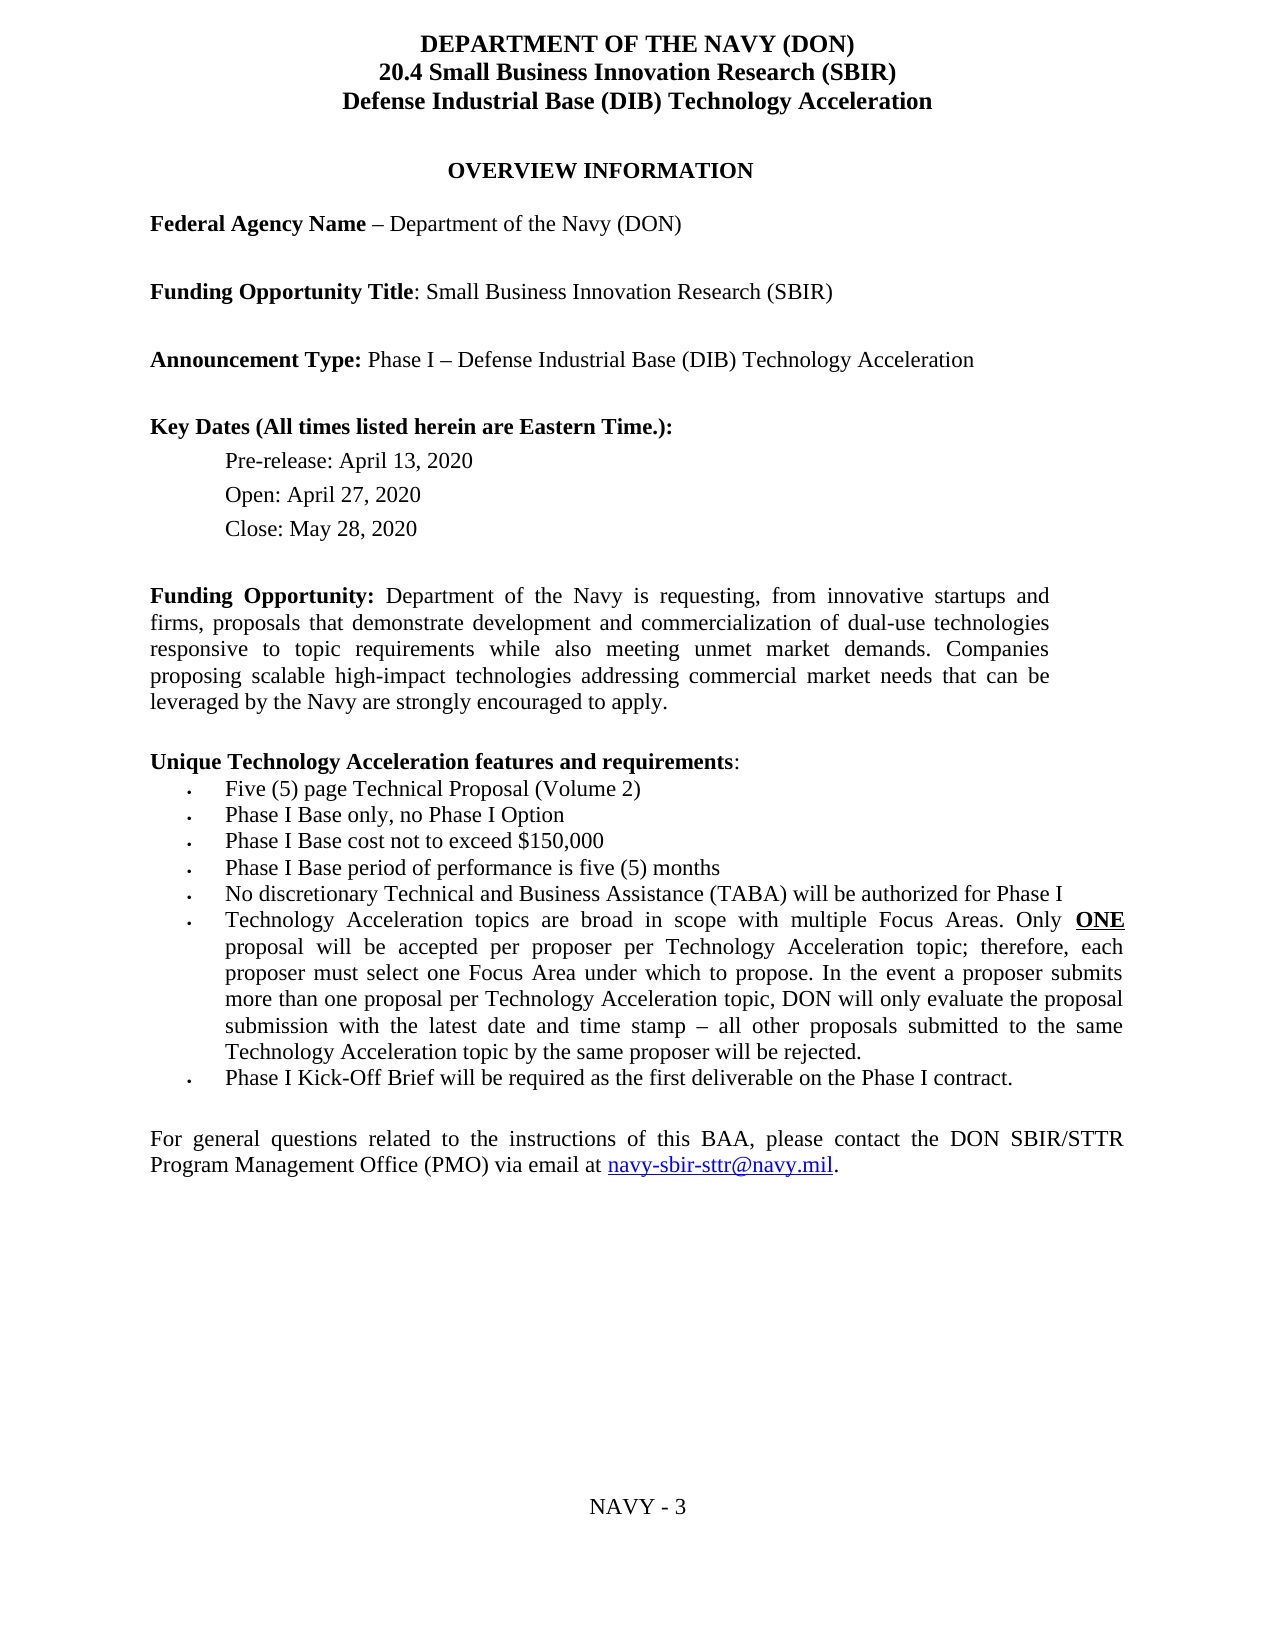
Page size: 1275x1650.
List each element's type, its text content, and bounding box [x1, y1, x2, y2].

subtitle Funding Opportunity Title: Small Business Innovation Research (SBIR) [150, 278, 1051, 304]
subtitle For general questions related to the instructions of this BAA, please contact the DON SBIR/STTR Program Management Office (PMO) via email at navy-sbir-sttr@navy.mil. [150, 1125, 1125, 1177]
list Phase I Base cost not to exceed $150,000 [187, 827, 1125, 854]
subtitle Open: April 27, 2020 [150, 481, 1051, 507]
subtitle Federal Agency Name – Department of the Navy (DON) [150, 210, 1051, 237]
subtitle Key Dates (All times listed herein are Eastern Time.): [150, 413, 1051, 440]
list Phase I Base only, no Phase I Option [187, 801, 1125, 827]
list Phase I Kick-Off Brief will be required as the first deliverable on the Phase I contract. [187, 1064, 1125, 1091]
subtitle OVERVIEW INFORMATION [150, 157, 1051, 184]
list Five (5) page Technical Proposal (Volume 2) [187, 774, 1125, 801]
subtitle Close: May 28, 2020 [150, 515, 1051, 541]
subtitle Pre-release: April 13, 2020 [150, 447, 1051, 473]
subtitle Funding Opportunity: Department of the Navy is requesting, from innovative startups and firms, proposals that demonstrate development and commercialization of dual-use technologies responsive to topic requirements while also meeting unmet market demands. Companies proposing scalable high-impact technologies addressing commercial market needs that can be leveraged by the Navy are strongly encouraged to apply. [150, 583, 1051, 714]
text Unique Technology Acceleration features and requirements: [150, 748, 1125, 774]
list Technology Acceleration topics are broad in scope with multiple Focus Areas. Only ONE proposal will be accepted per proposer per Technology Acceleration topic; therefore, each proposer must select one Focus Area under which to propose. In the event a proposer submits more than one proposal per Technology Acceleration topic, DON will only evaluate the proposal submission with the latest date and time stamp – all other proposals submitted to the same Technology Acceleration topic by the same proposer will be rejected. [187, 906, 1125, 1064]
subtitle Announcement Type: Phase I – Defense Industrial Base (DIB) Technology Acceleration [150, 346, 1051, 372]
list No discretionary Technical and Business Assistance (TABA) will be authorized for Phase I [187, 880, 1125, 906]
list Phase I Base period of performance is five (5) months [187, 854, 1125, 880]
